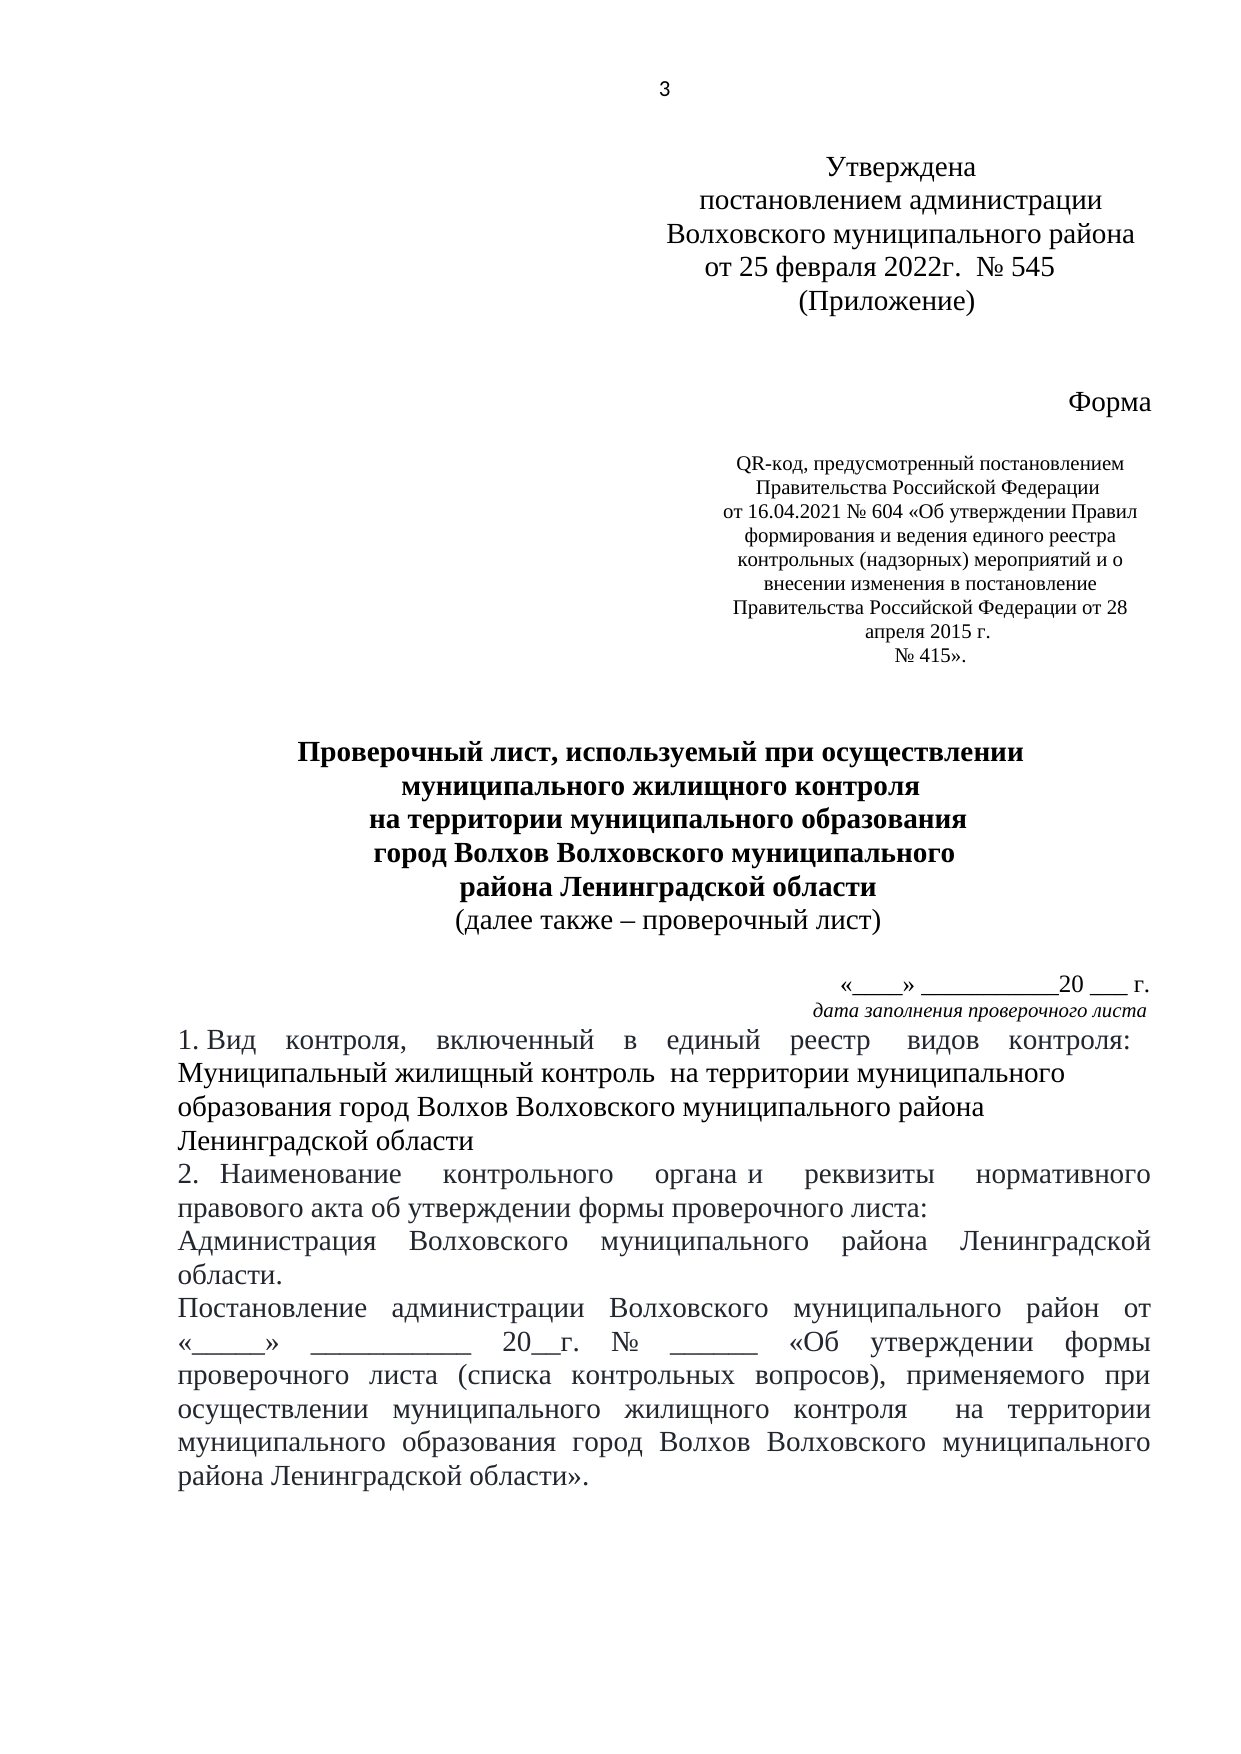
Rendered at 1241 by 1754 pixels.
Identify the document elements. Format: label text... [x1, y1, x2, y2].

text района Ленинградской области [177, 869, 1152, 902]
text Проверочный лист, используемый при осуществлении муниципального жилищного контроля на территории муниципального образования [177, 734, 1152, 835]
text Постановление администрации Волховского муниципального район от «_____» ___________ 20__г. № ______ «Об утверждении формы проверочного листа (списка контрольных вопросов), применяемого при осуществлении муниципального жилищного контроля на территории муниципального образования город Волхов Волховского муниципального района Ленинградской области». [177, 1290, 1152, 1492]
text город Волхов Волховского муниципального [177, 835, 1152, 869]
text от 25 февраля 2022г. № 545 [177, 249, 1152, 283]
text Муниципальный жилищный контроль на территории муниципального образования город Волхов Волховского муниципального района Ленинградской области [177, 1056, 1152, 1156]
text дата заполнения проверочного листа [177, 998, 1152, 1022]
text Администрация Волховского муниципального района Ленинградской области. [177, 1223, 1152, 1290]
text «____» ___________20 ___ г. [177, 969, 1152, 998]
text (далее также – проверочный лист) [177, 902, 1152, 936]
text Утверждена [650, 149, 1152, 182]
text (Приложение) [177, 283, 1152, 317]
text 2. Наименование контрольного органа и реквизиты нормативного правового акта об утверждении формы проверочного листа: [177, 1156, 1152, 1223]
text Форма [177, 384, 1152, 417]
text QR-код, предусмотренный постановлением Правительства Российской Федерации от 16.04.2021 № 604 «Об утверждении Правил формирования и ведения единого реестра контрольных (надзорных) мероприятий и о внесении изменения в постановление Правительства Российской Федерации от 28 апреля 2015 г. № 415». [709, 451, 1152, 667]
text 1. Вид контроля, включенный в единый реестр видов контроля: [177, 1022, 1152, 1056]
text постановлением администрации Волховского муниципального района [650, 182, 1152, 249]
